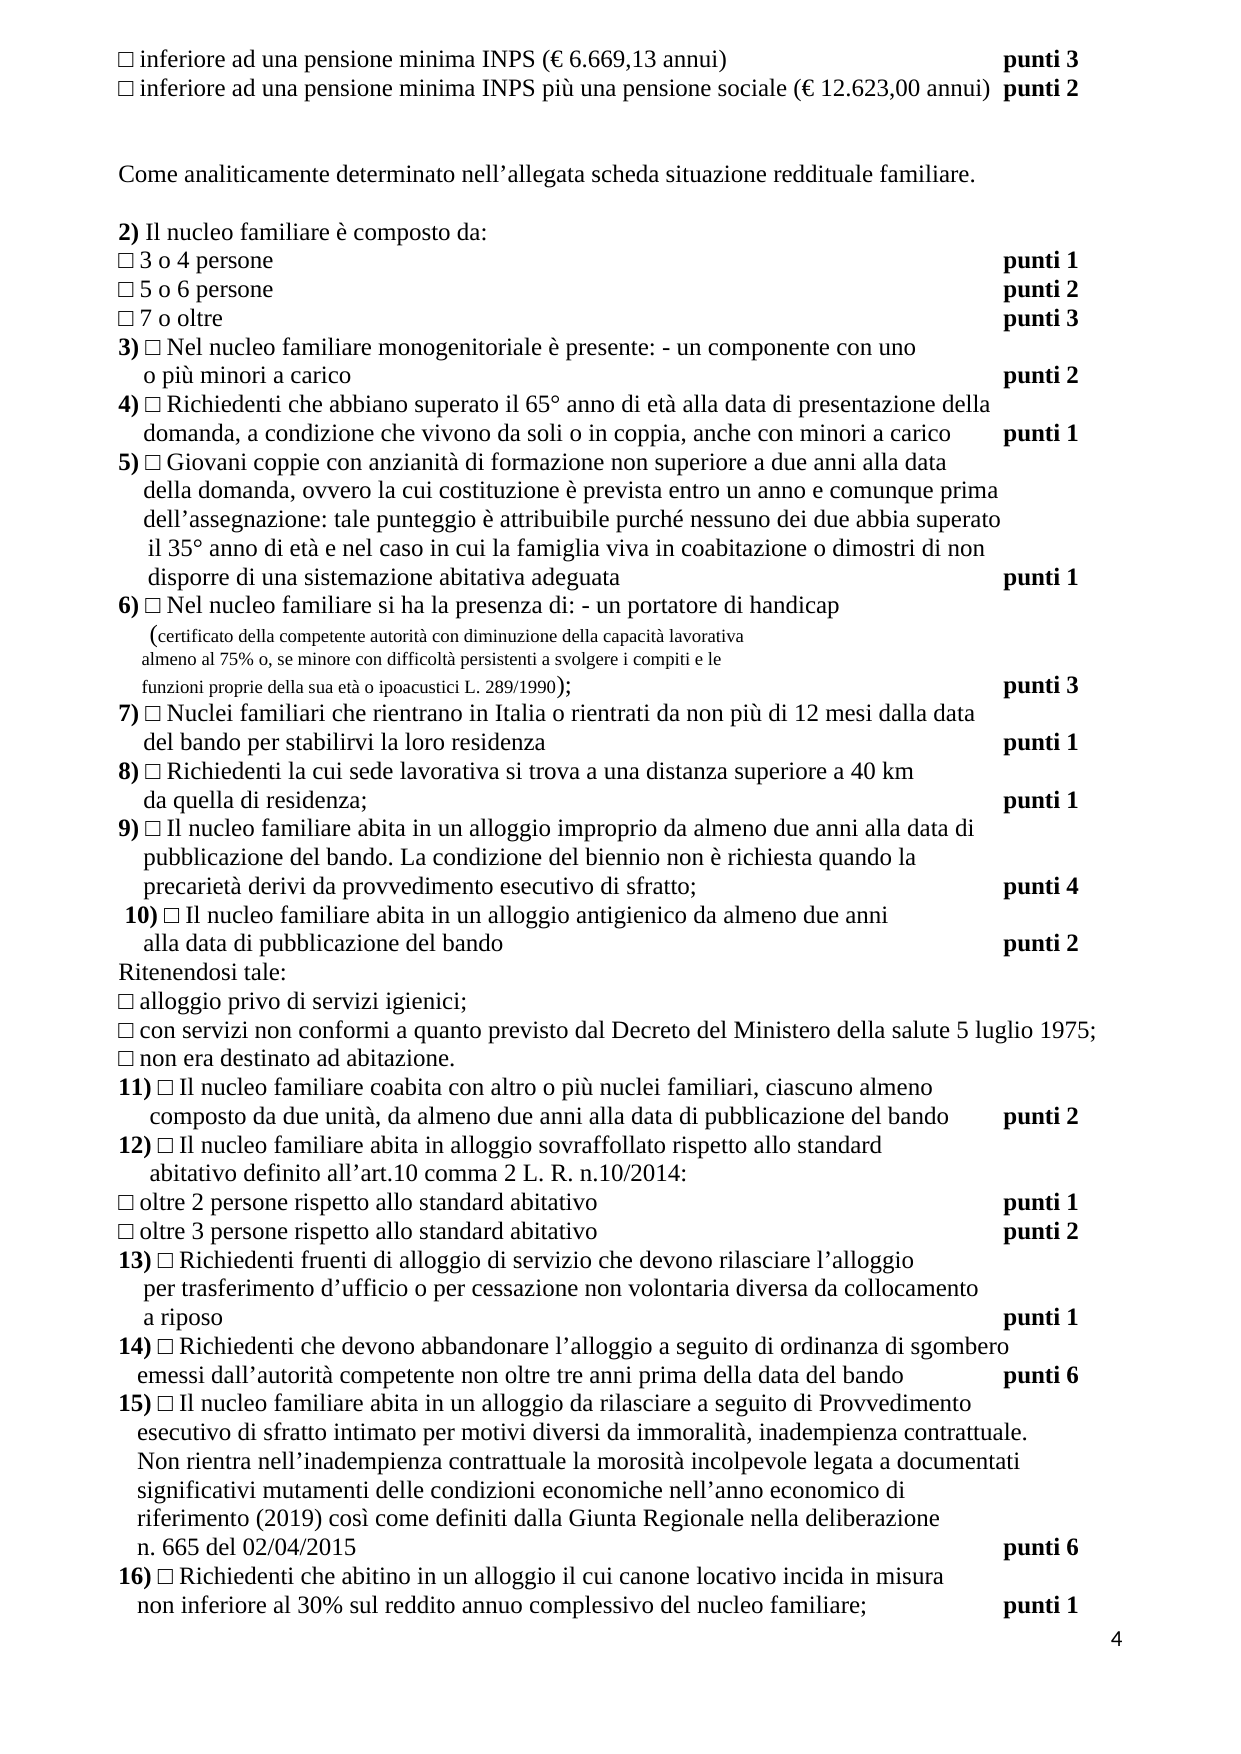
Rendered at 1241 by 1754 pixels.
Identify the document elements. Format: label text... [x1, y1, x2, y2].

text a riposo punti 1 [118, 1302, 1122, 1331]
text □ 7 o oltre punti 3 [118, 303, 1122, 332]
text Ritenendosi tale: [118, 957, 1122, 986]
text pubblicazione del bando. La condizione del biennio non è richiesta quando la [118, 842, 1122, 871]
text non inferiore al 30% sul reddito annuo complessivo del nucleo familiare; punti 1 [118, 1590, 1122, 1618]
text 13) □ Richiedenti fruenti di alloggio di servizio che devono rilasciare l’alloggio [118, 1245, 1122, 1273]
text 7) □ Nuclei familiari che rientrano in Italia o rientrati da non più di 12 mesi dalla data [118, 698, 1122, 727]
text 11) □ Il nucleo familiare coabita con altro o più nuclei familiari, ciascuno almeno [118, 1072, 1122, 1101]
text (certificato della competente autorità con diminuzione della capacità lavorativa [118, 619, 1122, 648]
text □ 3 o 4 persone punti 1 [118, 246, 1122, 274]
text 15) □ Il nucleo familiare abita in un alloggio da rilasciare a seguito di Provvedimento [118, 1388, 1122, 1417]
text abitativo definito all’art.10 comma 2 L. R. n.10/2014: [118, 1158, 1122, 1187]
text alla data di pubblicazione del bando punti 2 [118, 928, 1122, 957]
text del bando per stabilirvi la loro residenza punti 1 [118, 727, 1122, 756]
text esecutivo di sfratto intimato per motivi diversi da immoralità, inadempienza contrattuale. [118, 1417, 1122, 1446]
text □ oltre 2 persone rispetto allo standard abitativo punti 1 [118, 1187, 1122, 1216]
text il 35° anno di età e nel caso in cui la famiglia viva in coabitazione o dimostri di non [148, 533, 1122, 562]
text n. 665 del 02/04/2015 punti 6 [118, 1532, 1122, 1561]
text funzioni proprie della sua età o ipoacustici L. 289/1990); punti 3 [118, 670, 1122, 698]
text per trasferimento d’ufficio o per cessazione non volontaria diversa da collocamento [118, 1273, 1122, 1302]
text 2) Il nucleo familiare è composto da: [118, 217, 1122, 246]
text disporre di una sistemazione abitativa adeguata punti 1 [148, 562, 1122, 591]
text riferimento (2019) così come definiti dalla Giunta Regionale nella deliberazione [118, 1503, 1122, 1532]
text 16) □ Richiedenti che abitino in un alloggio il cui canone locativo incida in misura [118, 1561, 1122, 1590]
text □ alloggio privo di servizi igienici; [118, 986, 1122, 1015]
text □ inferiore ad una pensione minima INPS più una pensione sociale (€ 12.623,00 annui) punti 2 [118, 73, 1122, 102]
text dell’assegnazione: tale punteggio è attribuibile purché nessuno dei due abbia superato [118, 504, 1122, 533]
text 5) □ Giovani coppie con anzianità di formazione non superiore a due anni alla data [118, 447, 1122, 476]
text della domanda, ovvero la cui costituzione è prevista entro un anno e comunque prima [118, 476, 1122, 504]
text Come analiticamente determinato nell’allegata scheda situazione reddituale familiare. [118, 159, 1122, 188]
text 3) □ Nel nucleo familiare monogenitoriale è presente: - un componente con uno [118, 332, 1122, 361]
text almeno al 75% o, se minore con difficoltà persistenti a svolgere i compiti e le [118, 648, 1122, 670]
text o più minori a carico punti 2 [118, 361, 1122, 389]
text 10) □ Il nucleo familiare abita in un alloggio antigienico da almeno due anni [118, 900, 1122, 928]
text □ con servizi non conformi a quanto previsto dal Decreto del Ministero della salute 5 luglio 1975; [118, 1015, 1122, 1043]
text 8) □ Richiedenti la cui sede lavorativa si trova a una distanza superiore a 40 km [118, 756, 1122, 785]
text □ 5 o 6 persone punti 2 [118, 274, 1122, 303]
text significativi mutamenti delle condizioni economiche nell’anno economico di [118, 1475, 1122, 1503]
text □ inferiore ad una pensione minima INPS (€ 6.669,13 annui) punti 3 [118, 44, 1122, 73]
text 4) □ Richiedenti che abbiano superato il 65° anno di età alla data di presentazione della [118, 389, 1122, 418]
text da quella di residenza; punti 1 [118, 785, 1122, 813]
text □ non era destinato ad abitazione. [118, 1043, 1122, 1072]
text Non rientra nell’inadempienza contrattuale la morosità incolpevole legata a documentati [118, 1446, 1122, 1475]
text composto da due unità, da almeno due anni alla data di pubblicazione del bando punti 2 [118, 1101, 1122, 1130]
text precarietà derivi da provvedimento esecutivo di sfratto; punti 4 [118, 871, 1122, 900]
text emessi dall’autorità competente non oltre tre anni prima della data del bando punti 6 [118, 1360, 1122, 1388]
text domanda, a condizione che vivono da soli o in coppia, anche con minori a carico punti 1 [118, 418, 1122, 447]
text □ oltre 3 persone rispetto allo standard abitativo punti 2 [118, 1216, 1122, 1245]
text 6) □ Nel nucleo familiare si ha la presenza di: - un portatore di handicap [118, 591, 1122, 619]
text 9) □ Il nucleo familiare abita in un alloggio improprio da almeno due anni alla data di [118, 813, 1122, 842]
text 14) □ Richiedenti che devono abbandonare l’alloggio a seguito di ordinanza di sgombero [118, 1331, 1122, 1360]
text 12) □ Il nucleo familiare abita in alloggio sovraffollato rispetto allo standard [118, 1130, 1122, 1158]
